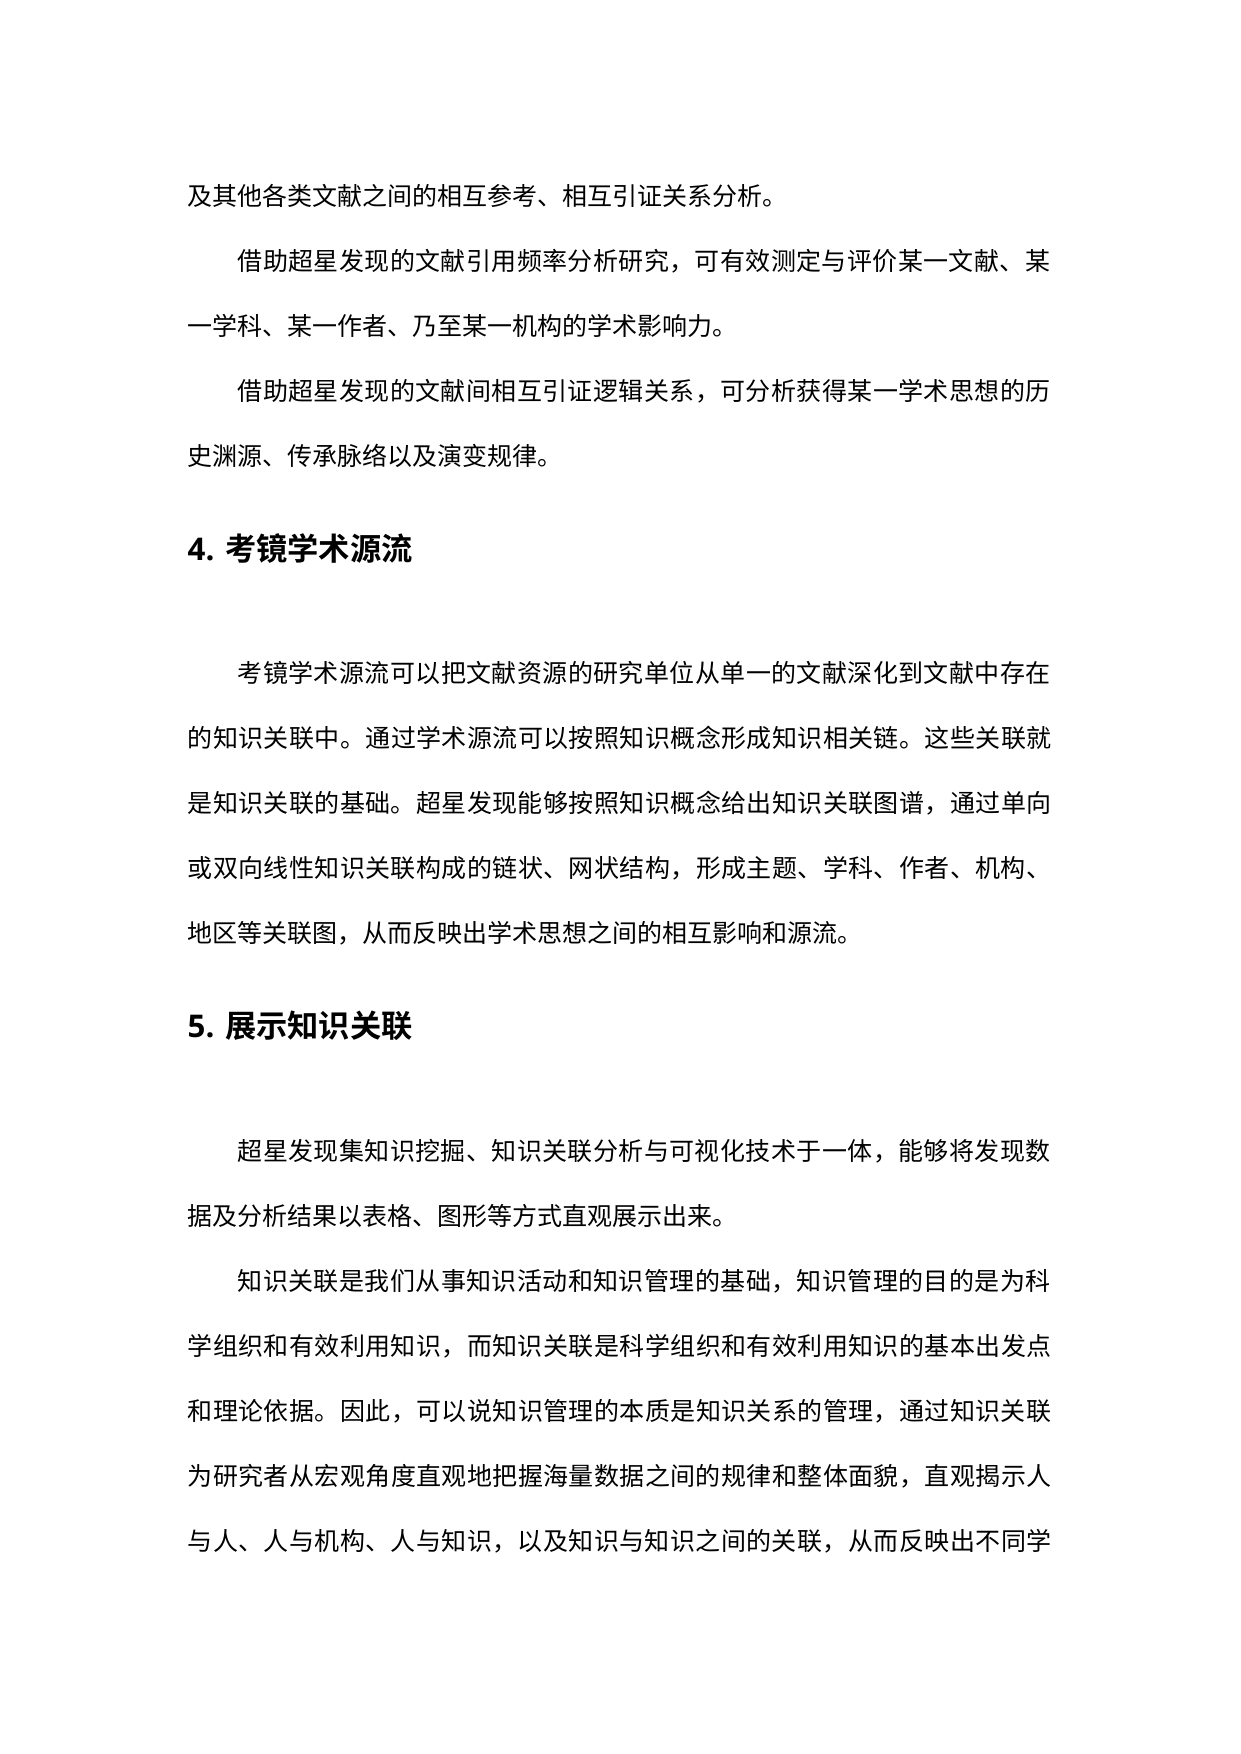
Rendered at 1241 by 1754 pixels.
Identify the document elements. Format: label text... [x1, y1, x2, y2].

subtitle 考镜学术源流 [187, 514, 1053, 579]
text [187, 162, 1053, 227]
text 借助超星发现的文献引用频率分析研究，可有效测定与评价某一文献、某一学科、某一作者、乃至某一机构的学术影响力。 [187, 227, 1053, 357]
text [187, 1247, 1053, 1572]
text 超星发现集知识挖掘、知识关联分析与可视化技术于一体，能够将发现数据及分析结果以表格、图形等方式直观展示出来。 [187, 1117, 1053, 1247]
text 考镜学术源流可以把文献资源的研究单位从单一的文献深化到文献中存在的知识关联中。通过学术源流可以按照知识概念形成知识相关链。这些关联就是知识关联的基础。超星发现能够按照知识概念给出知识关联图谱，通过单向或双向线性知识关联构成的链状、网状结构，形成主题、学科、作者、机构、地区等关联图，从而反映出学术思想之间的相互影响和源流。 [187, 639, 1053, 964]
text 借助超星发现的文献间相互引证逻辑关系，可分析获得某一学术思想的历史渊源、传承脉络以及演变规律。 [187, 357, 1053, 487]
subtitle 展示知识关联 [187, 991, 1053, 1056]
